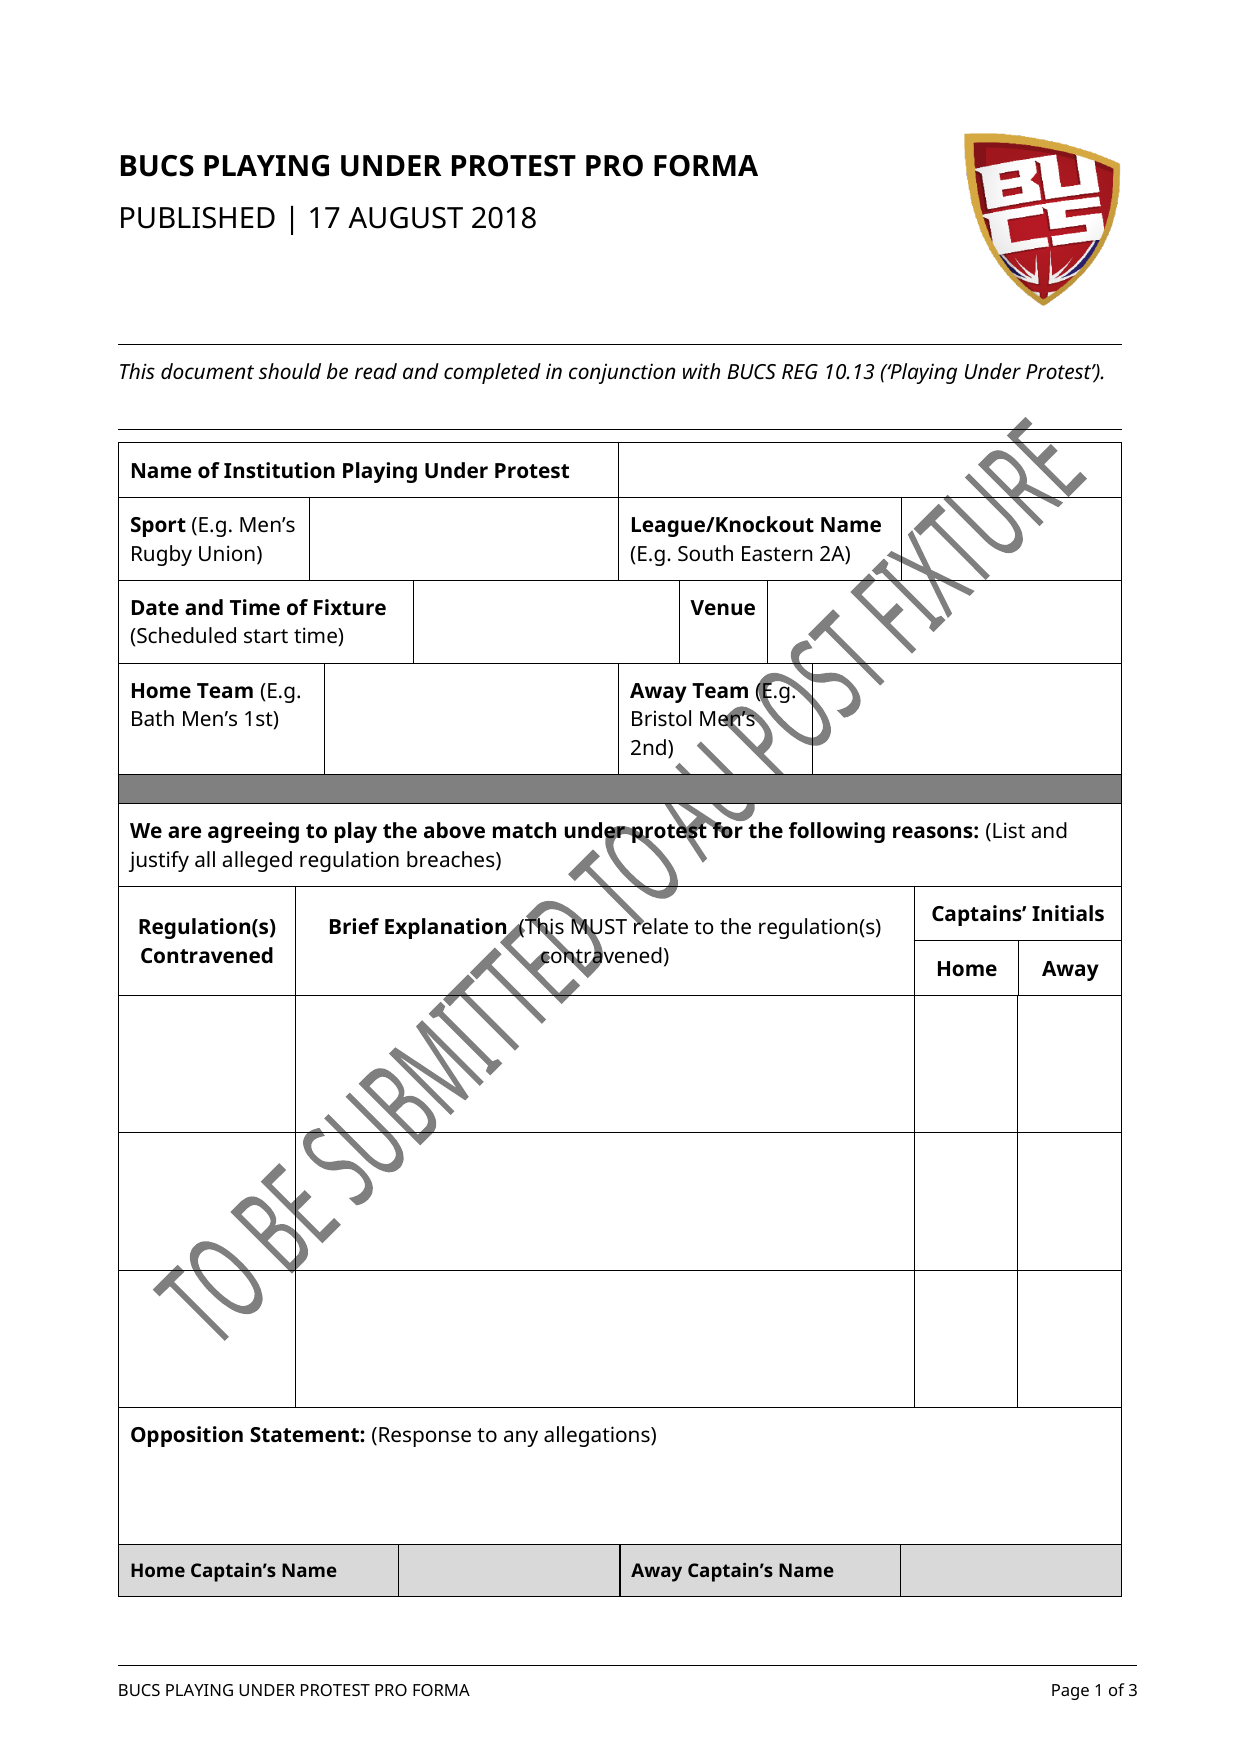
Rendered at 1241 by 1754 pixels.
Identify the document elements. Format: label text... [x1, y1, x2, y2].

table_header Name of Institution Playing Under Protest [119, 443, 618, 497]
table_cell Home [915, 941, 1018, 995]
table_cell [296, 1133, 914, 1269]
table_cell [915, 996, 1017, 1132]
table_cell [119, 1133, 295, 1269]
table_cell [119, 996, 295, 1132]
table_cell [119, 775, 1121, 803]
table_cell Home Captain’s Name [119, 1545, 398, 1596]
table_cell [915, 1133, 1017, 1269]
table_cell [414, 581, 679, 663]
table_cell [1018, 1271, 1121, 1407]
table_cell [1018, 996, 1121, 1132]
table_cell Opposition Statement: (Response to any allegations) [119, 1408, 1121, 1544]
table_cell Date and Time of Fixture (Scheduled start time) [119, 581, 413, 663]
table_cell [325, 664, 618, 774]
table_cell Away Team (E.g. Bristol Men’s 2nd) [619, 664, 812, 774]
table_cell [901, 1545, 1121, 1596]
table_cell [296, 1271, 914, 1407]
table_cell [296, 996, 914, 1132]
text This document should be read and completed in conjunction with BUCS REG 10.13 (‘Playing Under Protest’). [118, 357, 1122, 386]
picture [963, 132, 1121, 306]
table_cell [813, 664, 1121, 774]
table_cell [915, 1271, 1017, 1407]
table_cell [768, 581, 1121, 663]
table_cell [399, 1545, 619, 1596]
table_cell Sport (E.g. Men’s Rugby Union) [119, 498, 309, 580]
table_cell Home Team (E.g. Bath Men’s 1st) [119, 664, 324, 774]
table_cell [310, 498, 618, 580]
table_cell Away [1019, 941, 1121, 995]
table_cell [1018, 1133, 1121, 1269]
table_cell We are agreeing to play the above match under protest for the following reasons: (List and justify all alleged regulation breaches) [119, 804, 1121, 886]
table_cell [119, 1271, 295, 1407]
table_cell Captains’ Initials [915, 887, 1121, 940]
table_cell League/Knockout Name (E.g. South Eastern 2A) [619, 498, 901, 580]
table_header [619, 443, 1121, 497]
text PUBLISHED | 17 AUGUST 2018 [118, 198, 963, 237]
table_cell Regulation(s) Contravened [119, 887, 295, 995]
text BUCS PLAYING UNDER PROTEST PRO FORMA [118, 145, 963, 185]
table_cell Away Captain’s Name [621, 1545, 900, 1596]
table_cell Brief Explanation (This MUST relate to the regulation(s) contravened) [296, 887, 914, 995]
table_cell [902, 498, 1121, 580]
table_cell Venue [680, 581, 767, 663]
